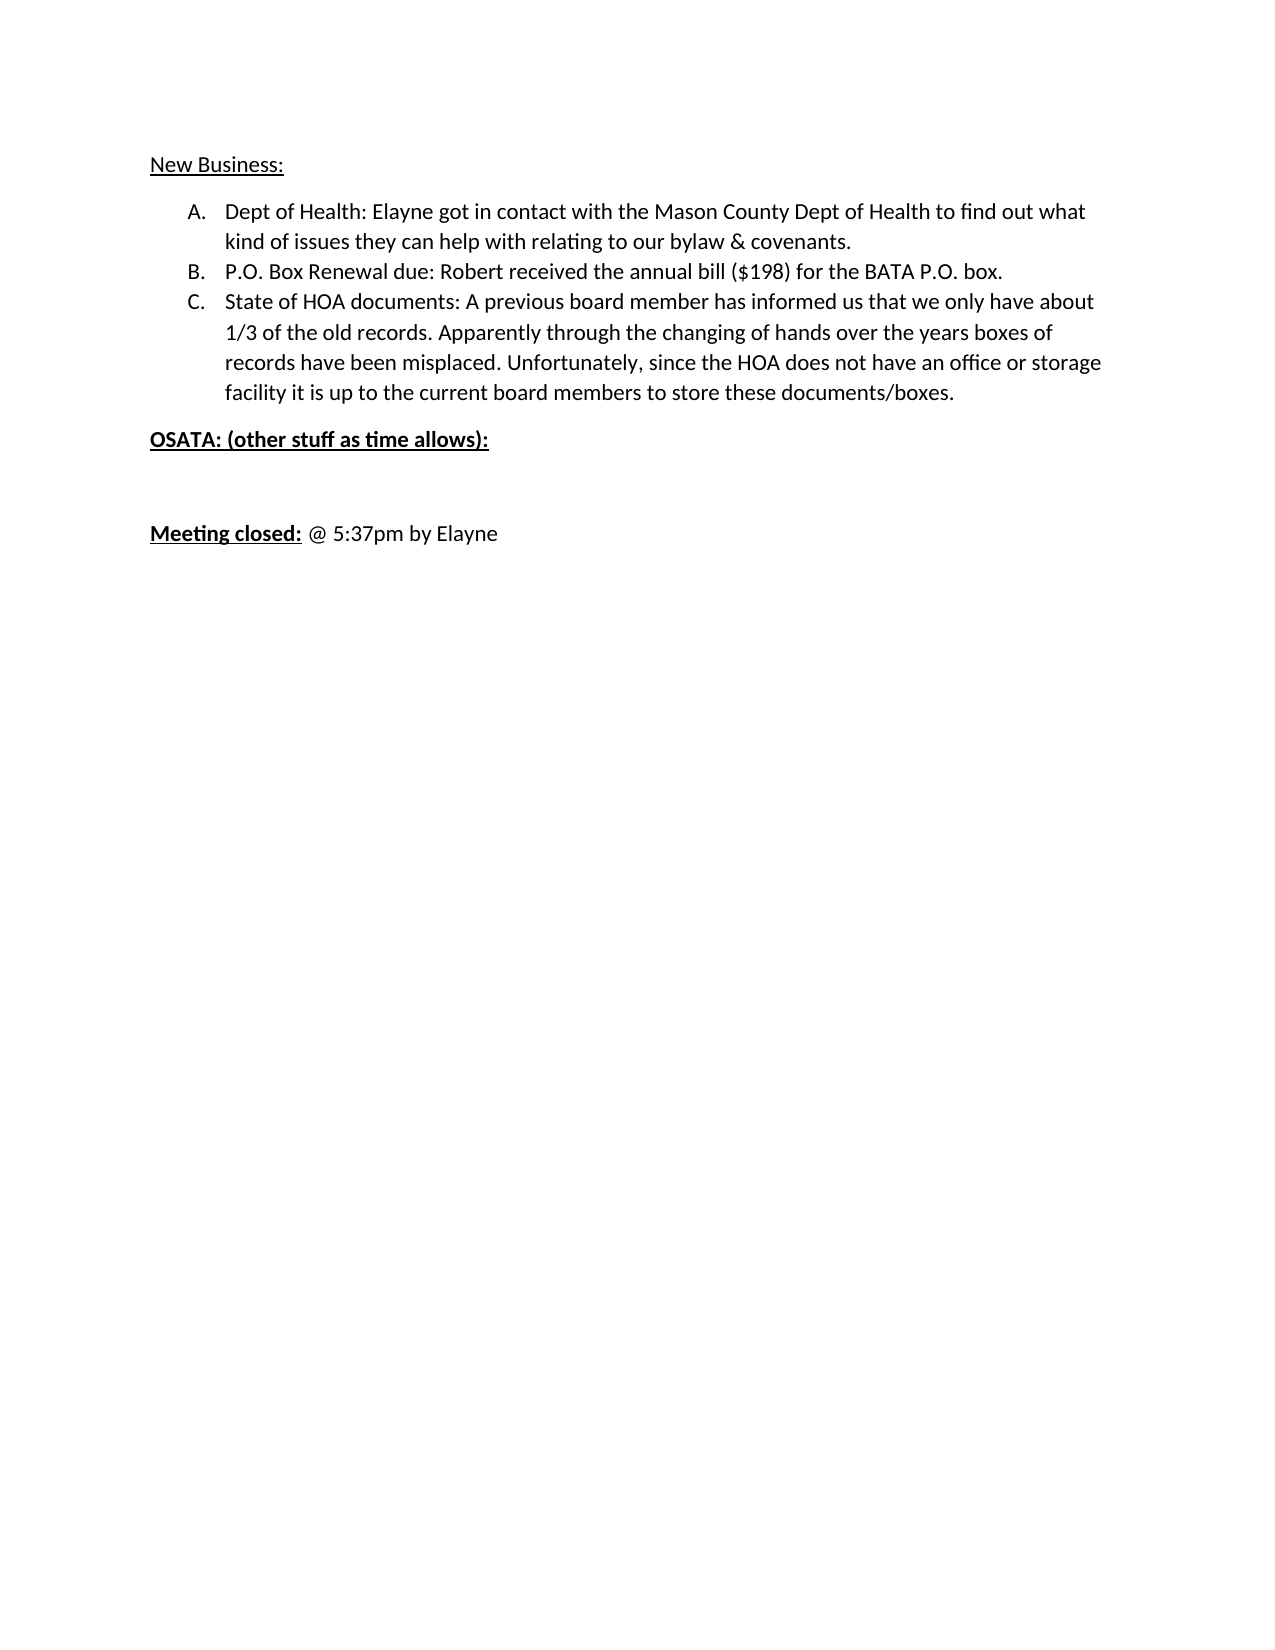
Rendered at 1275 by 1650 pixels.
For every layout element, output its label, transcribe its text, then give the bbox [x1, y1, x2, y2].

text OSATA: (other stuff as time allows): [150, 425, 1125, 453]
text New Business: [150, 150, 1125, 178]
list Dept of Health: Elayne got in contact with the Mason County Dept of Health to find out what kind of issues they can help with relating to our bylaw & covenants. [187, 197, 1125, 255]
list P.O. Box Renewal due: Robert received the annual bill ($198) for the BATA P.O. box. [187, 257, 1125, 285]
text Meeting closed: @ 5:37pm by Elayne [150, 519, 1125, 547]
list State of HOA documents: A previous board member has informed us that we only have about 1/3 of the old records. Apparently through the changing of hands over the years boxes of records have been misplaced. Unfortunately, since the HOA does not have an office or storage facility it is up to the current board members to store these documents/boxes. [187, 287, 1125, 406]
